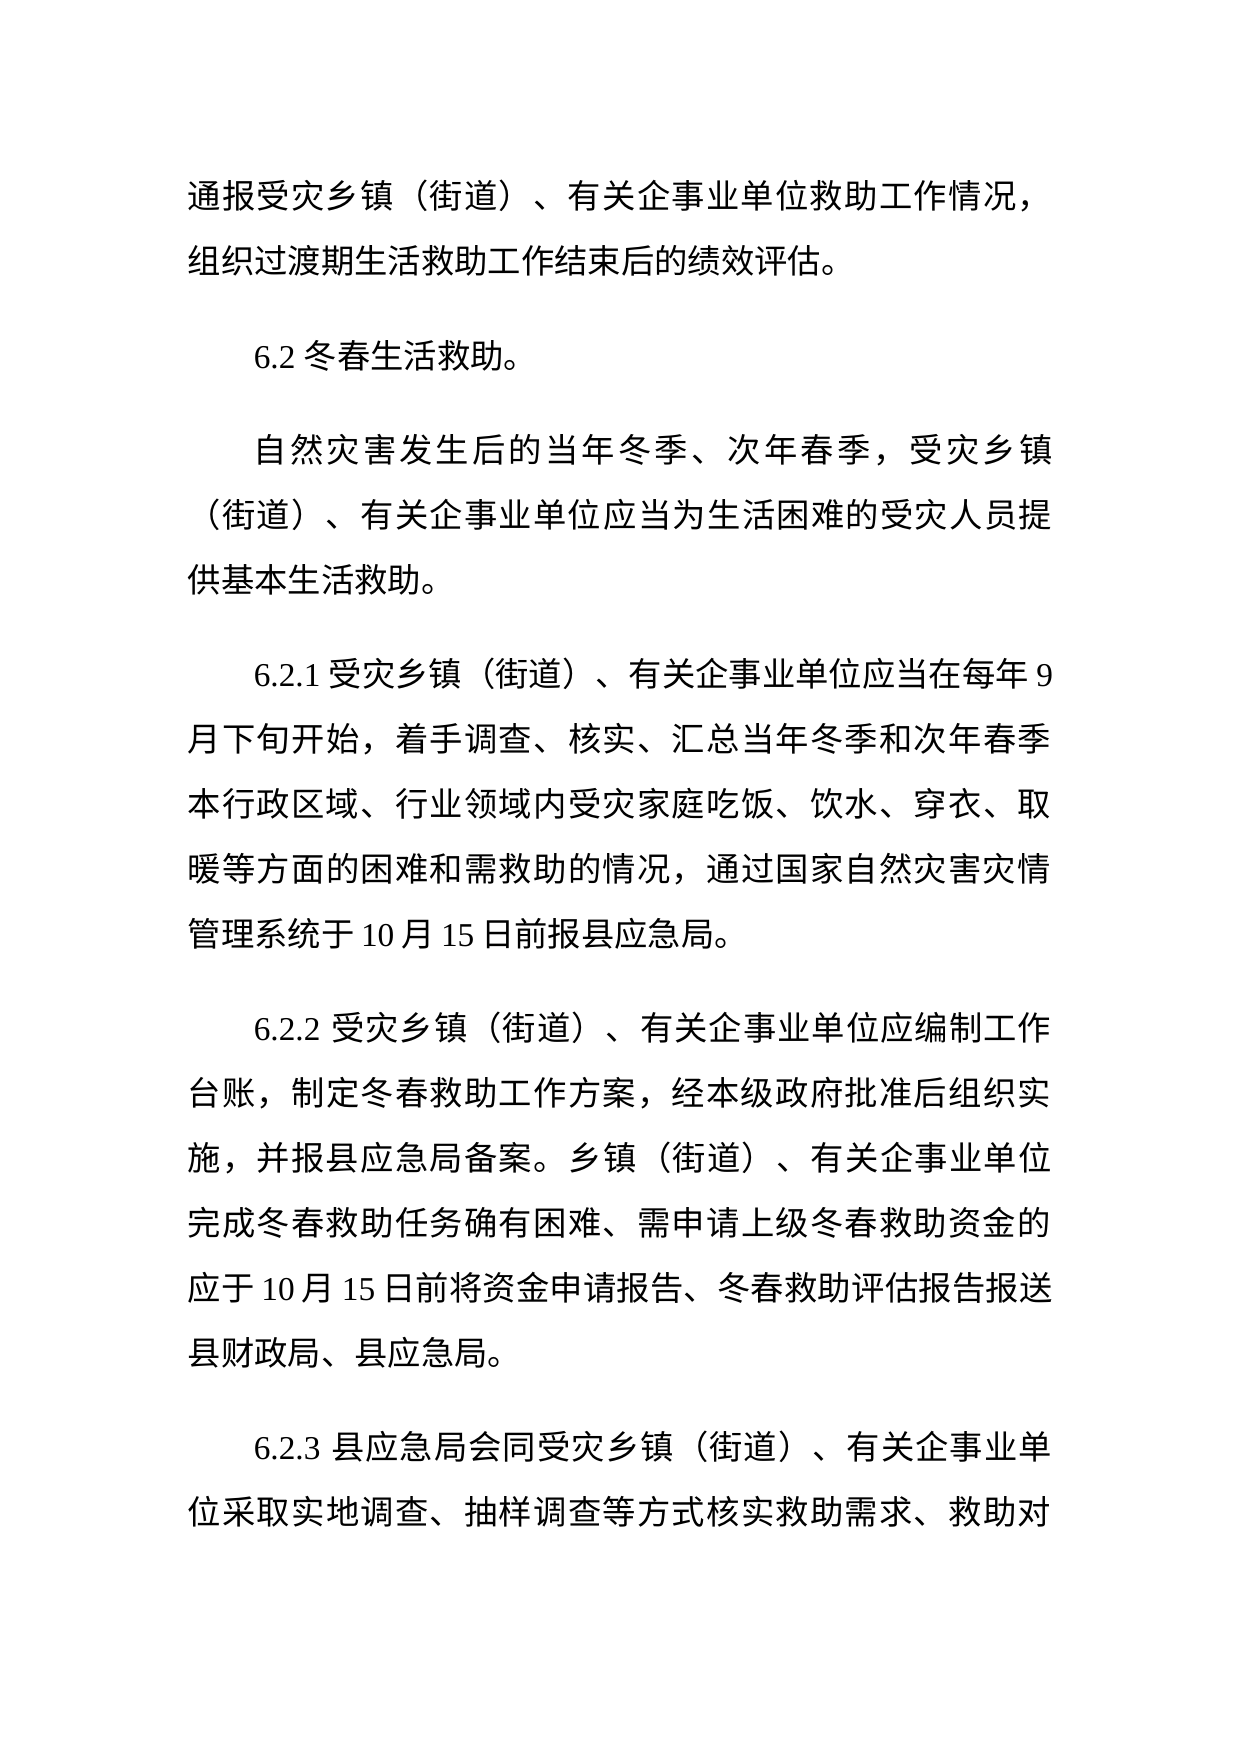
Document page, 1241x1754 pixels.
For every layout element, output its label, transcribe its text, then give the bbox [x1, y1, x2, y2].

text 6.2 冬春生活救助。 [187, 321, 1053, 386]
text 6.2.1 受灾乡镇（街道）、有关企事业单位应当在每年9月下旬开始，着手调查、核实、汇总当年冬季和次年春季本行政区域、行业领域内受灾家庭吃饭、饮水、穿衣、取暖等方面的困难和需救助的情况，通过国家自然灾害灾情管理系统于10月15日前报县应急局。 [187, 639, 1053, 964]
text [187, 1413, 1053, 1543]
text 6.2.2 受灾乡镇（街道）、有关企事业单位应编制工作台账，制定冬春救助工作方案，经本级政府批准后组织实施，并报县应急局备案。乡镇（街道）、有关企事业单位完成冬春救助任务确有困难、需申请上级冬春救助资金的，应于10月15日前将资金申请报告、冬春救助评估报告报送县财政局、县应急局。 [187, 994, 1053, 1384]
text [187, 162, 1053, 292]
text 自然灾害发生后的当年冬季、次年春季，受灾乡镇（街道）、有关企事业单位应当为生活困难的受灾人员提供基本生活救助。 [187, 415, 1053, 610]
